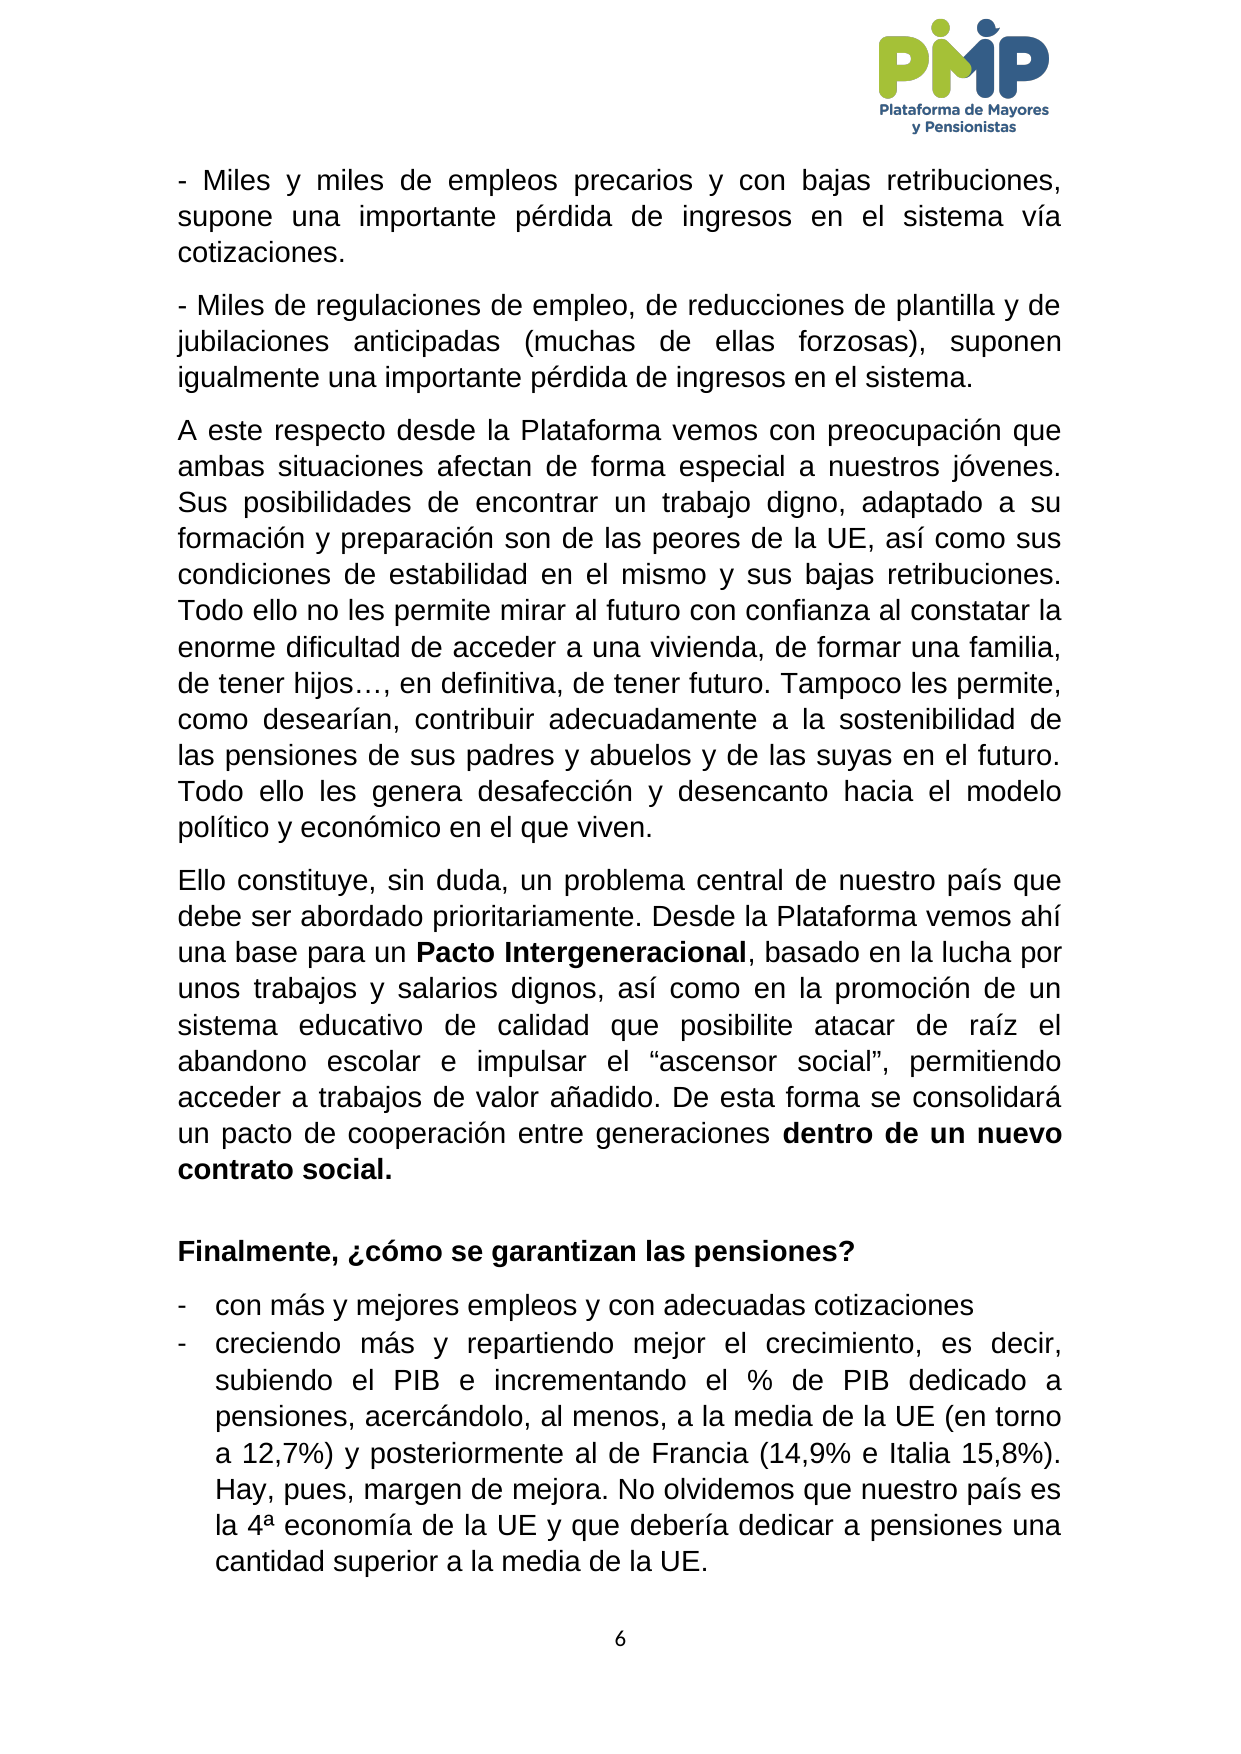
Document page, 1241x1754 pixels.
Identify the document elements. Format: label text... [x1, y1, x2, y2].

text - Miles de regulaciones de empleo, de reducciones de plantilla y de jubilaciones anticipadas (muchas de ellas forzosas), suponen igualmente una importante pérdida de ingresos en el sistema. [177, 288, 1063, 393]
list con más y mejores empleos y con adecuadas cotizaciones [177, 1287, 1063, 1322]
picture [859, 0, 1063, 149]
text - Miles y miles de empleos precarios y con bajas retribuciones, supone una importante pérdida de ingresos en el sistema vía cotizaciones. [177, 162, 1063, 268]
list creciendo más y repartiendo mejor el crecimiento, es decir, subiendo el PIB e incrementando el % de PIB dedicado a pensiones, acercándolo, al menos, a la media de la UE (en torno a 12,7%) y posteriormente al de Francia (14,9% e Italia 15,8%). Hay, pues, margen de mejora. No olvidemos que nuestro país es la 4ª economía de la UE y que debería dedicar a pensiones una cantidad superior a la media de la UE. [177, 1325, 1063, 1578]
text Ello constituye, sin duda, un problema central de nuestro país que debe ser abordado prioritariamente. Desde la Plataforma vemos ahí una base para un Pacto Intergeneracional, basado en la lucha por unos trabajos y salarios dignos, así como en la promoción de un sistema educativo de calidad que posibilite atacar de raíz el abandono escolar e impulsar el “ascensor social”, permitiendo acceder a trabajos de valor añadido. De esta forma se consolidará un pacto de cooperación entre generaciones dentro de un nuevo contrato social. [177, 863, 1063, 1186]
text A este respecto desde la Plataforma vemos con preocupación que ambas situaciones afectan de forma especial a nuestros jóvenes. Sus posibilidades de encontrar un trabajo digno, adaptado a su formación y preparación son de las peores de la UE, así como sus condiciones de estabilidad en el mismo y sus bajas retribuciones. Todo ello no les permite mirar al futuro con confianza al constatar la enorme dificultad de acceder a una vivienda, de formar una familia, de tener hijos…, en definitiva, de tener futuro. Tampoco les permite, como desearían, contribuir adecuadamente a la sostenibilidad de las pensiones de sus padres y abuelos y de las suyas en el futuro. Todo ello les genera desafección y desencanto hacia el modelo político y económico en el que viven. [177, 413, 1063, 844]
text Finalmente, ¿cómo se garantizan las pensiones? [177, 1234, 1063, 1267]
